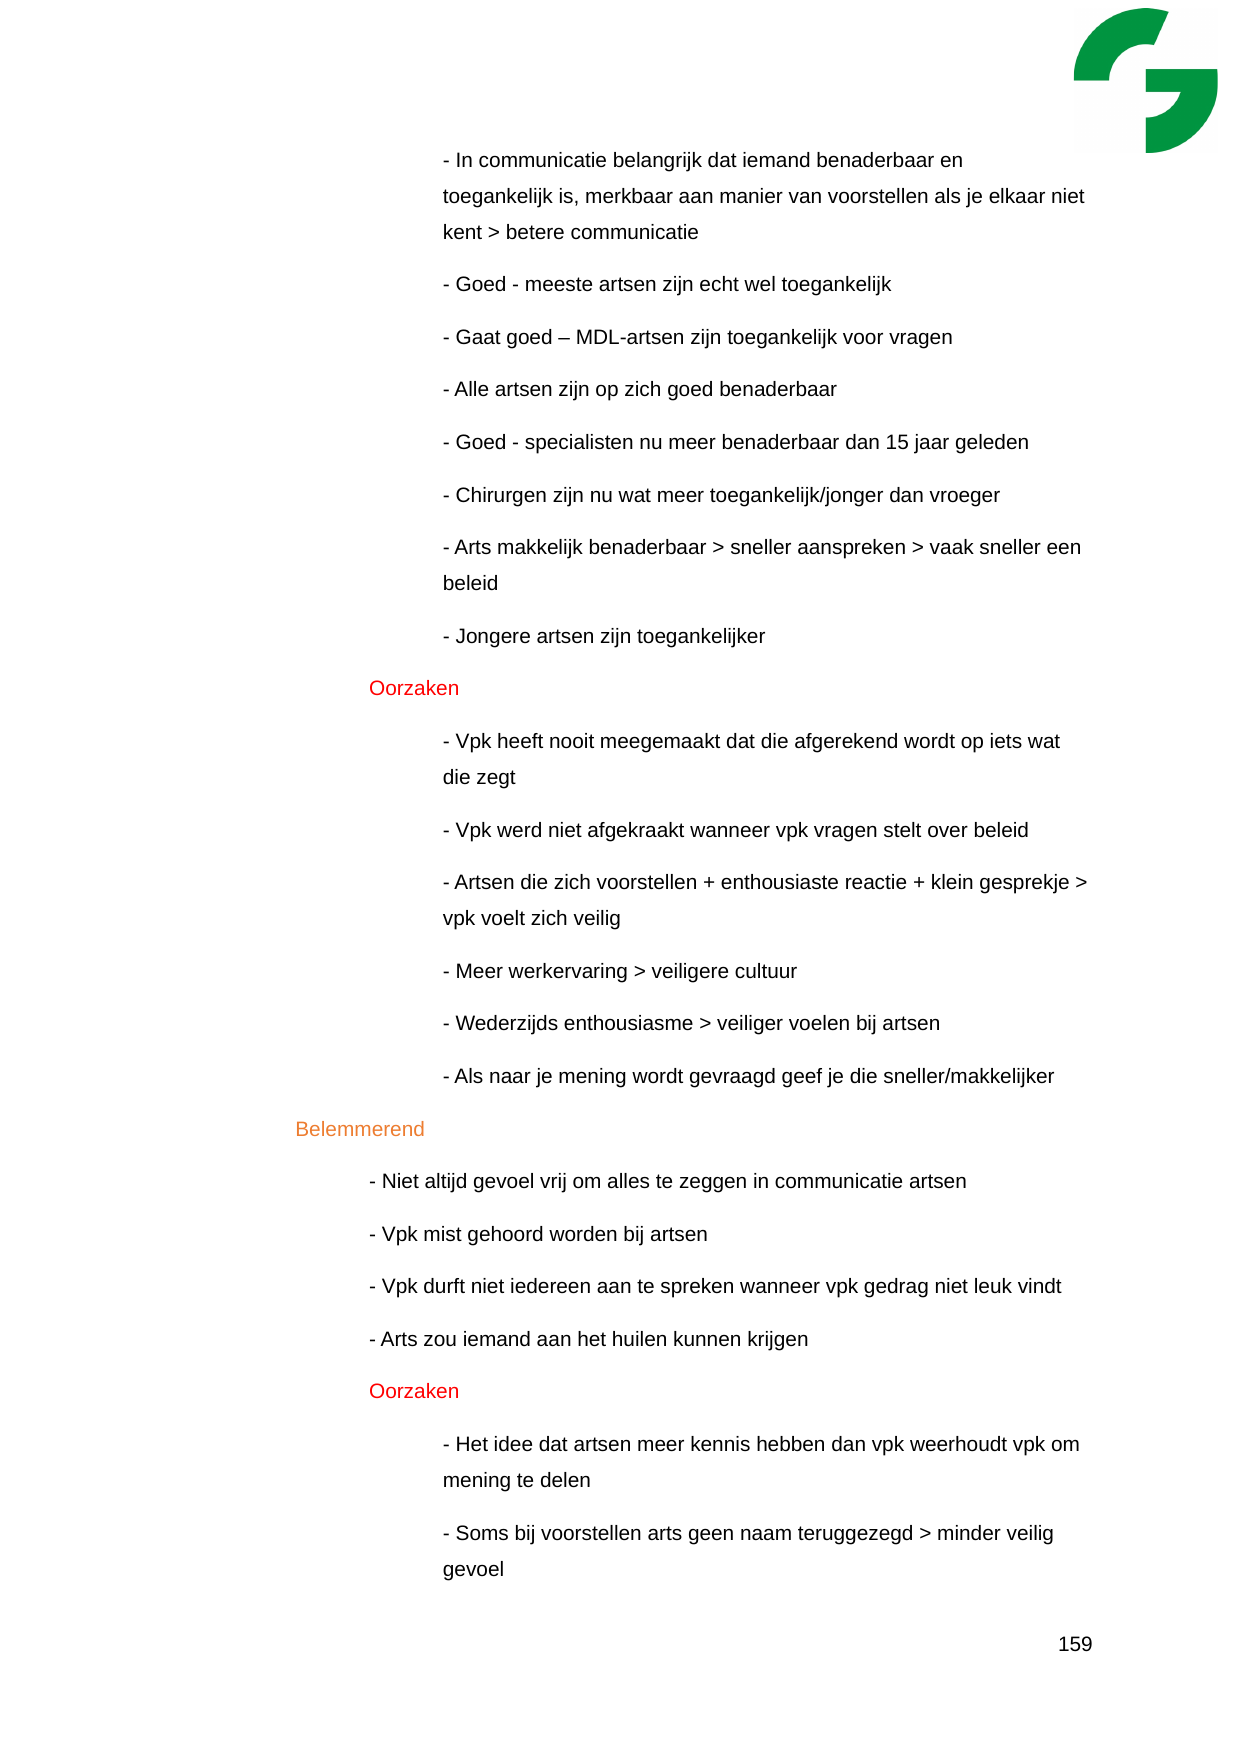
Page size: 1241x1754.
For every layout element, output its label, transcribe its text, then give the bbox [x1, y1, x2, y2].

text - Jongere artsen zijn toegankelijker [369, 624, 1093, 648]
text - Gaat goed – MDL-artsen zijn toegankelijk voor vragen [369, 325, 1093, 349]
picture [1073, 8, 1218, 153]
text - Alle artsen zijn op zich goed benaderbaar [369, 377, 1093, 401]
text - Vpk heeft nooit meegemaakt dat die afgerekend wordt op iets wat die zegt [443, 729, 1093, 789]
text - Als naar je mening wordt gevraagd geef je die sneller/makkelijker [369, 1064, 1093, 1088]
text - Meer werkervaring > veiligere cultuur [369, 958, 1093, 982]
text - Vpk mist gehoord worden bij artsen [148, 1222, 1093, 1246]
text - Soms bij voorstellen arts geen naam teruggezegd > minder veilig gevoel [443, 1521, 1093, 1580]
text - Arts makkelijk benaderbaar > sneller aanspreken > vaak sneller een beleid [443, 535, 1093, 595]
text - Vpk werd niet afgekraakt wanneer vpk vragen stelt over beleid [148, 817, 1093, 841]
text - Chirurgen zijn nu wat meer toegankelijk/jonger dan vroeger [369, 482, 1093, 506]
text Oorzaken [148, 676, 1093, 700]
text - Vpk durft niet iedereen aan te spreken wanneer vpk gedrag niet leuk vindt [148, 1274, 1093, 1298]
text Oorzaken [148, 1379, 1093, 1403]
text - Artsen die zich voorstellen + enthousiaste reactie + klein gesprekje > vpk voelt zich veilig [443, 870, 1093, 930]
text - In communicatie belangrijk dat iemand benaderbaar en toegankelijk is, merkbaar aan manier van voorstellen als je elkaar niet kent > betere communicatie [443, 148, 1093, 243]
text - Wederzijds enthousiasme > veiliger voelen bij artsen [369, 1011, 1093, 1035]
text - Goed - meeste artsen zijn echt wel toegankelijk [369, 272, 1093, 296]
text Belemmerend [148, 1116, 1093, 1140]
text - Niet altijd gevoel vrij om alles te zeggen in communicatie artsen [148, 1169, 1093, 1193]
text - Het idee dat artsen meer kennis hebben dan vpk weerhoudt vpk om mening te delen [443, 1432, 1093, 1492]
text - Arts zou iemand aan het huilen kunnen krijgen [148, 1327, 1093, 1351]
text - Goed - specialisten nu meer benaderbaar dan 15 jaar geleden [369, 430, 1093, 454]
